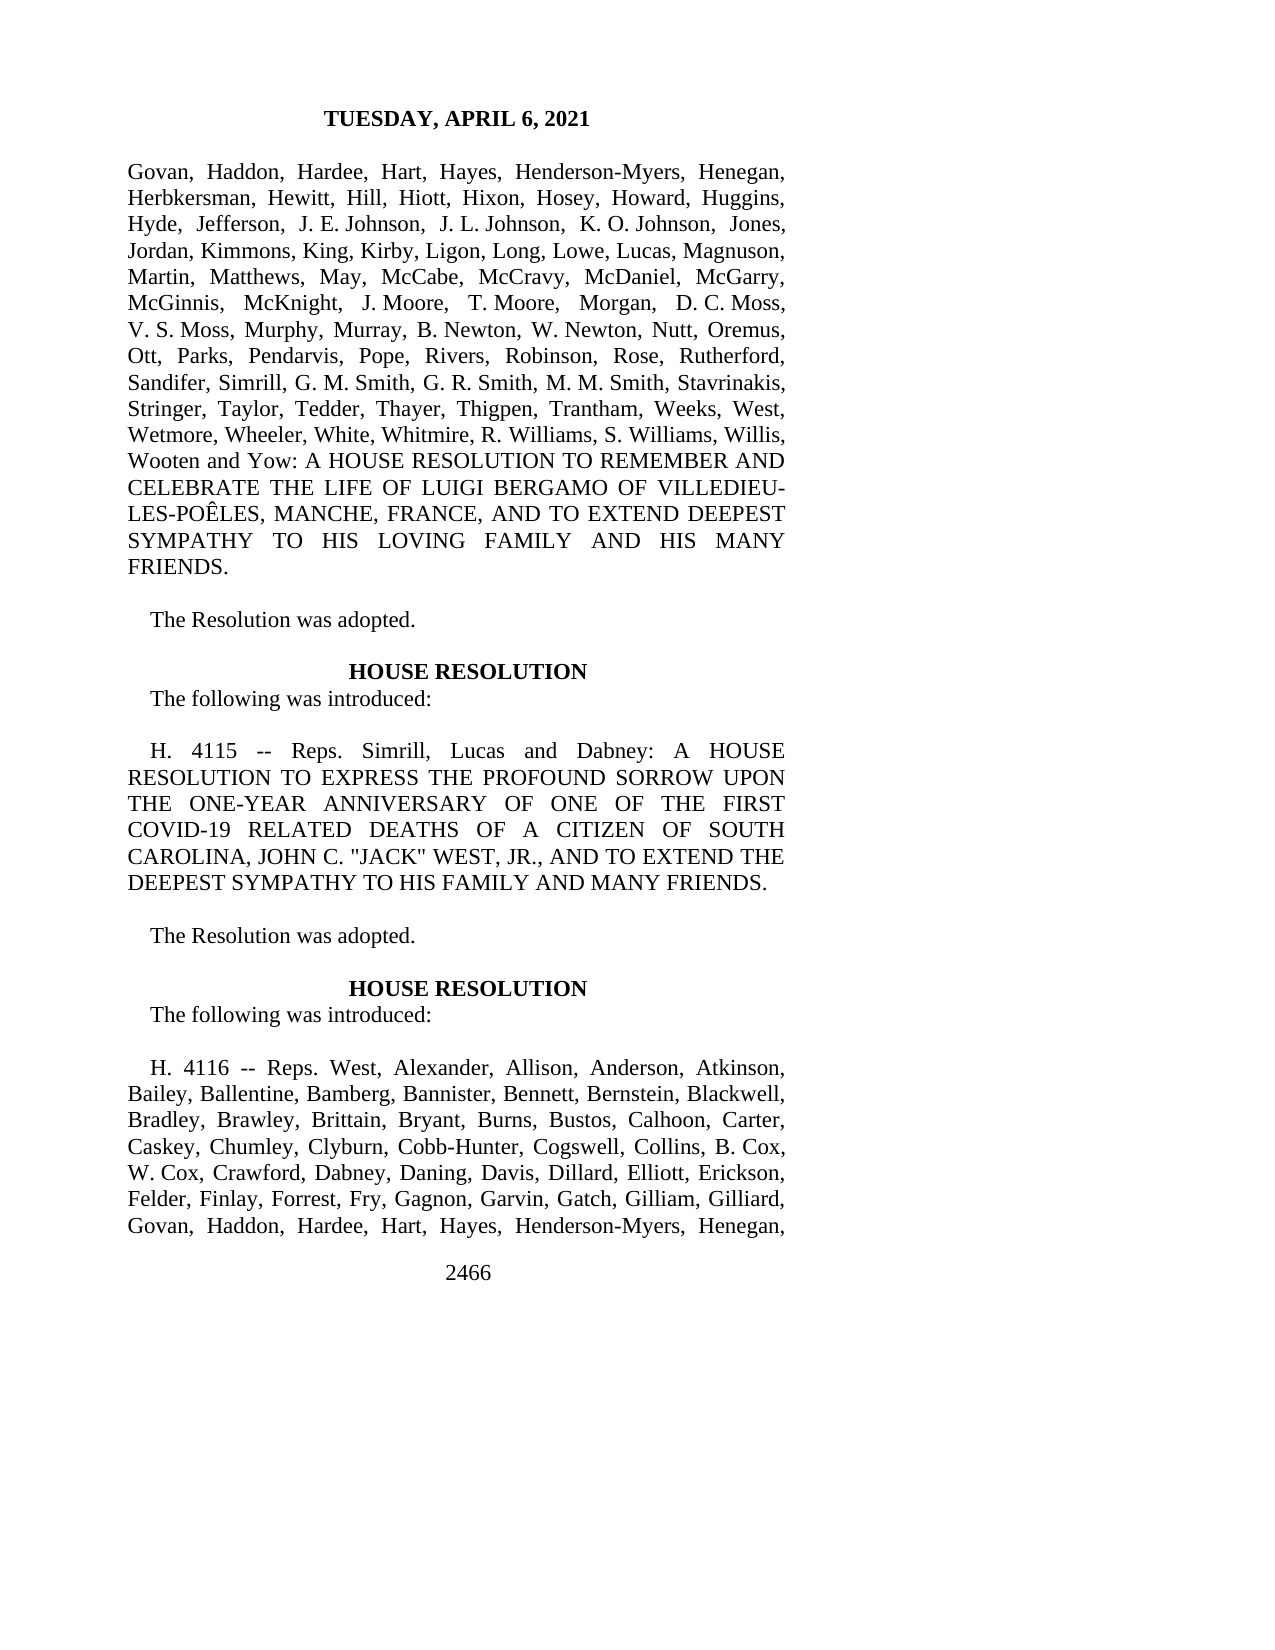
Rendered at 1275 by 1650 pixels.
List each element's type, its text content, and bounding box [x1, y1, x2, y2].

text HOUSE RESOLUTION [127, 658, 786, 685]
text The following was introduced: [127, 685, 786, 711]
text The Resolution was adopted. [127, 606, 786, 632]
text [127, 1054, 786, 1238]
text The following was introduced: [127, 1001, 786, 1027]
text HOUSE RESOLUTION [127, 975, 786, 1001]
text The Resolution was adopted. [127, 922, 786, 948]
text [127, 158, 786, 579]
text H. 4115 -- Reps. Simrill, Lucas and Dabney: A HOUSE RESOLUTION TO EXPRESS THE PROFOUND SORROW UPON THE ONE-YEAR ANNIVERSARY OF ONE OF THE FIRST COVID-19 RELATED DEATHS OF A CITIZEN OF SOUTH CAROLINA, JOHN C. "JACK" WEST, JR., AND TO EXTEND THE DEEPEST SYMPATHY TO HIS FAMILY AND MANY FRIENDS. [127, 737, 786, 896]
